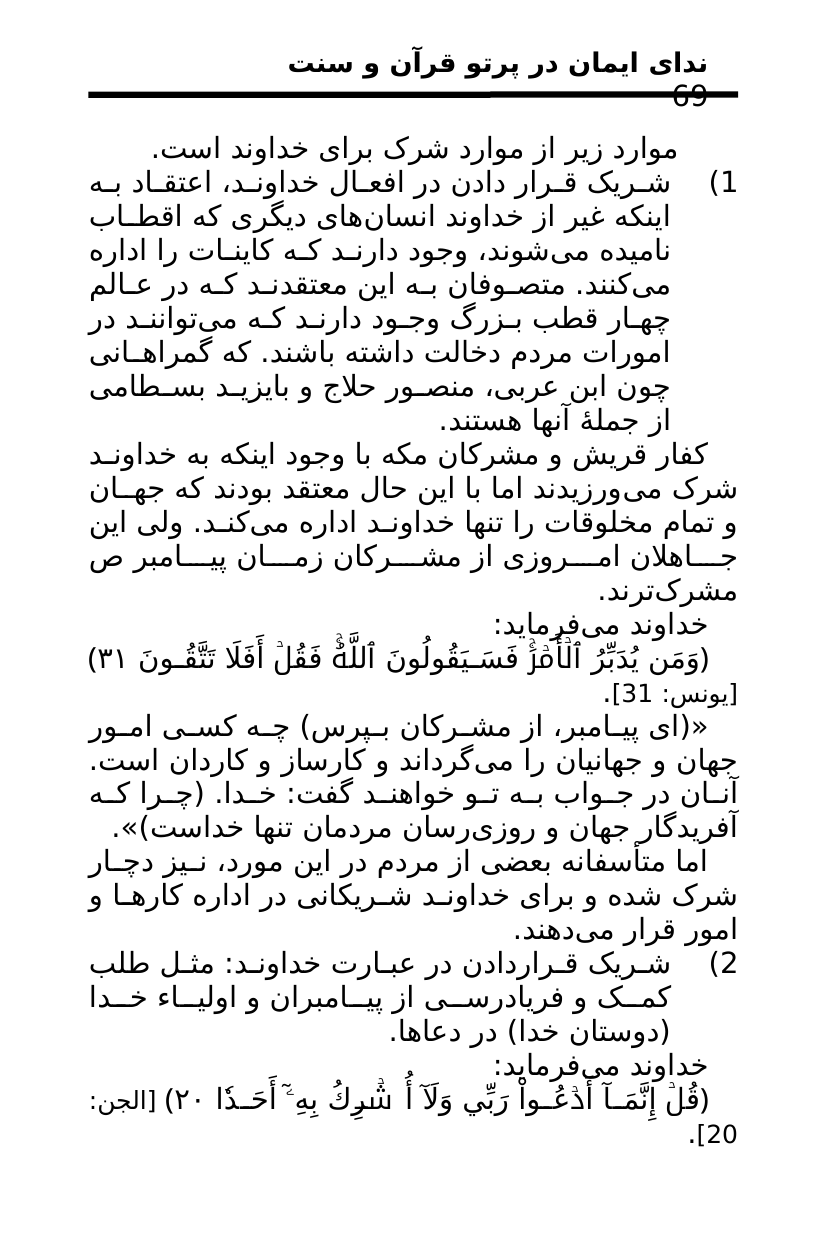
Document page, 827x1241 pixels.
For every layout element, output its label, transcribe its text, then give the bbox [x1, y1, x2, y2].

text کفار قریش و مشرکان مکه با وجود اینکه به خداوند شرک می‌ورزیدند اما با این حال معتقد بودند که جهان و تمام مخلوقات را تنها خداوند اداره می‌کند. ولی این جاهلان امروزی از مشرکان زمان پیامبر ص مشرک‌ترند. [89, 437, 738, 607]
text اما متأسفانه بعضی از مردم در این مورد، نیز دچار شرک شده و برای خداوند شریکانی در اداره کارها و امور قرار می‌دهند. [89, 845, 738, 947]
list شریک قراردادن در عبارت خداوند: مثل طلب کمک و فریادرسی از پیامبران و اولیاء خدا (دوستان خدا) در دعاها. [89, 947, 708, 1048]
text ﴿قُلۡ إِنَّمَآ أَدۡعُواْ رَبِّي وَلَآ أُشۡرِكُ بِهِۦٓ أَحَدٗا ٢٠﴾ [الجن: 20]. [89, 1082, 738, 1150]
text ﴿وَمَن يُدَبِّرُ ٱلۡأَمۡرَۚ فَسَيَقُولُونَ ٱللَّهُۚ فَقُلۡ أَفَلَا تَتَّقُونَ ٣١﴾ [يونس: 31]. [89, 641, 738, 709]
list شریک قرار دادن در افعال خداوند، اعتقاد به اینکه غیر از خداوند انسان‌های دیگری که اقطاب نامیده می‌شوند، وجود دارند که کاینات را اداره می‌کنند. متصوفان به این معتقدند که در عالم چهار قطب بزرگ وجود دارند که می‌توانند در امورات مردم دخالت داشته باشند. که گمراهانی چون ابن عربی، منصور حلاج و بایزید بسطامی از جملۀ آنها هستند. [89, 166, 708, 437]
text خداوند می‌فرماید: [89, 1048, 738, 1082]
text موارد زیر از موارد شرک برای خداوند است. [89, 132, 738, 166]
text خداوند می‌فرماید: [89, 607, 738, 641]
text «(ای پیامبر، از مشرکان بپرس) چه کسی امور جهان و جهانیان را می‌گرداند و کارساز و کاردان است. آنان در جواب به تو خواهند گفت: خدا. (چرا که آفریدگار جهان و روزی‌رسان مردمان تنها خداست)». [89, 709, 738, 845]
